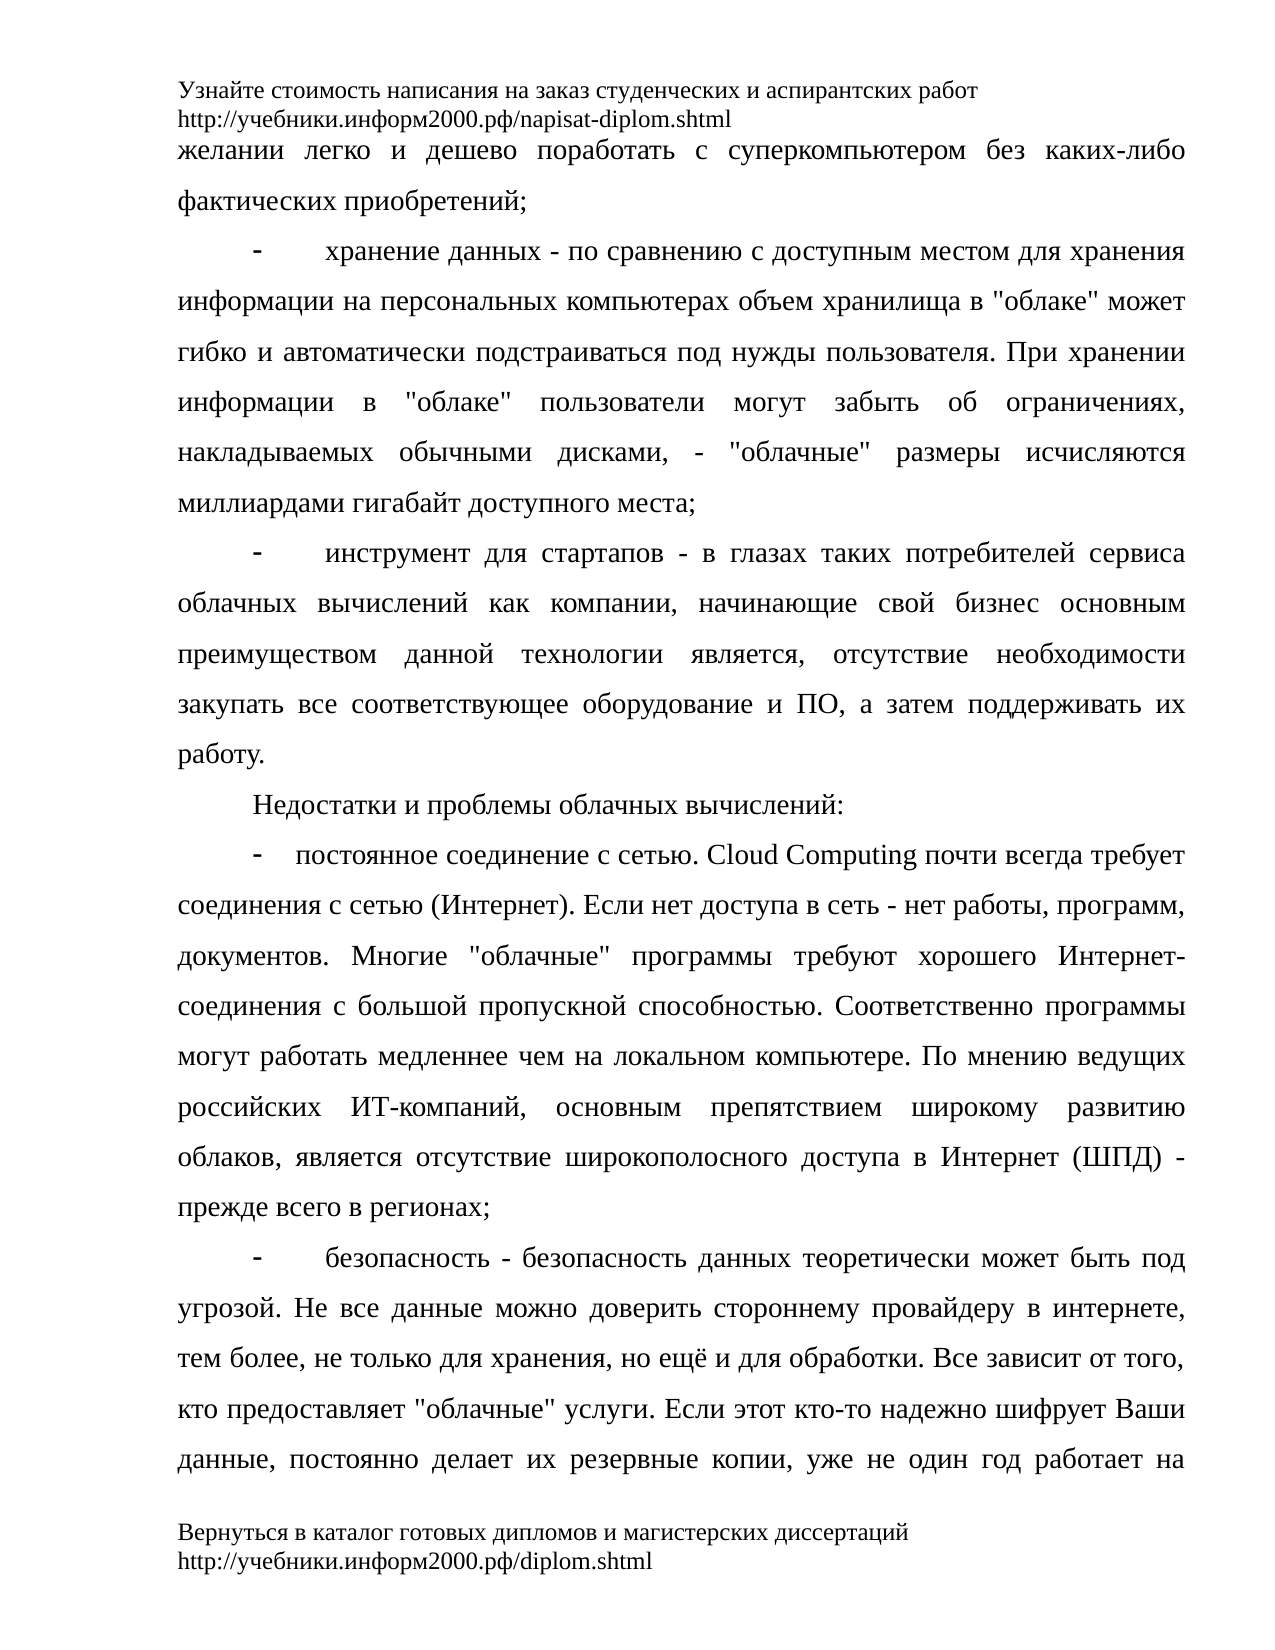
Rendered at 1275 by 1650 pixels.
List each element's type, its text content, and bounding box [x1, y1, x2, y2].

text Недостатки и проблемы облачных вычислений: [177, 787, 1186, 820]
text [177, 132, 1186, 216]
text  постоянное соединение с сетью. Cloud Computing почти всегда требует соединения с сетью (Интернет). Если нет доступа в сеть - нет работы, программ, документов. Многие "облачные" программы требуют хорошего Интернет-соединения с большой пропускной способностью. Соответственно программы могут работать медленнее чем на локальном компьютере. По мнению ведущих российских ИТ-компаний, основным препятствием широкому развитию облаков, является отсутствие широкополосного доступа в Интернет (ШПД) - прежде всего в регионах; [177, 837, 1186, 1223]
text  инструмент для стартапов - в глазах таких потребителей сервиса облачных вычислений как компании, начинающие свой бизнес основным преимуществом данной технологии является, отсутствие необходимости закупать все соответствующее оборудование и ПО, а затем поддерживать их работу. [177, 535, 1186, 770]
text  хранение данных - по сравнению с доступным местом для хранения информации на персональных компьютерах объем хранилища в "облаке" может гибко и автоматически подстраиваться под нужды пользователя. При хранении информации в "облаке" пользователи могут забыть об ограничениях, накладываемых обычными дисками, - "облачные" размеры исчисляются миллиардами гигабайт доступного места; [177, 233, 1186, 518]
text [177, 1240, 1186, 1474]
